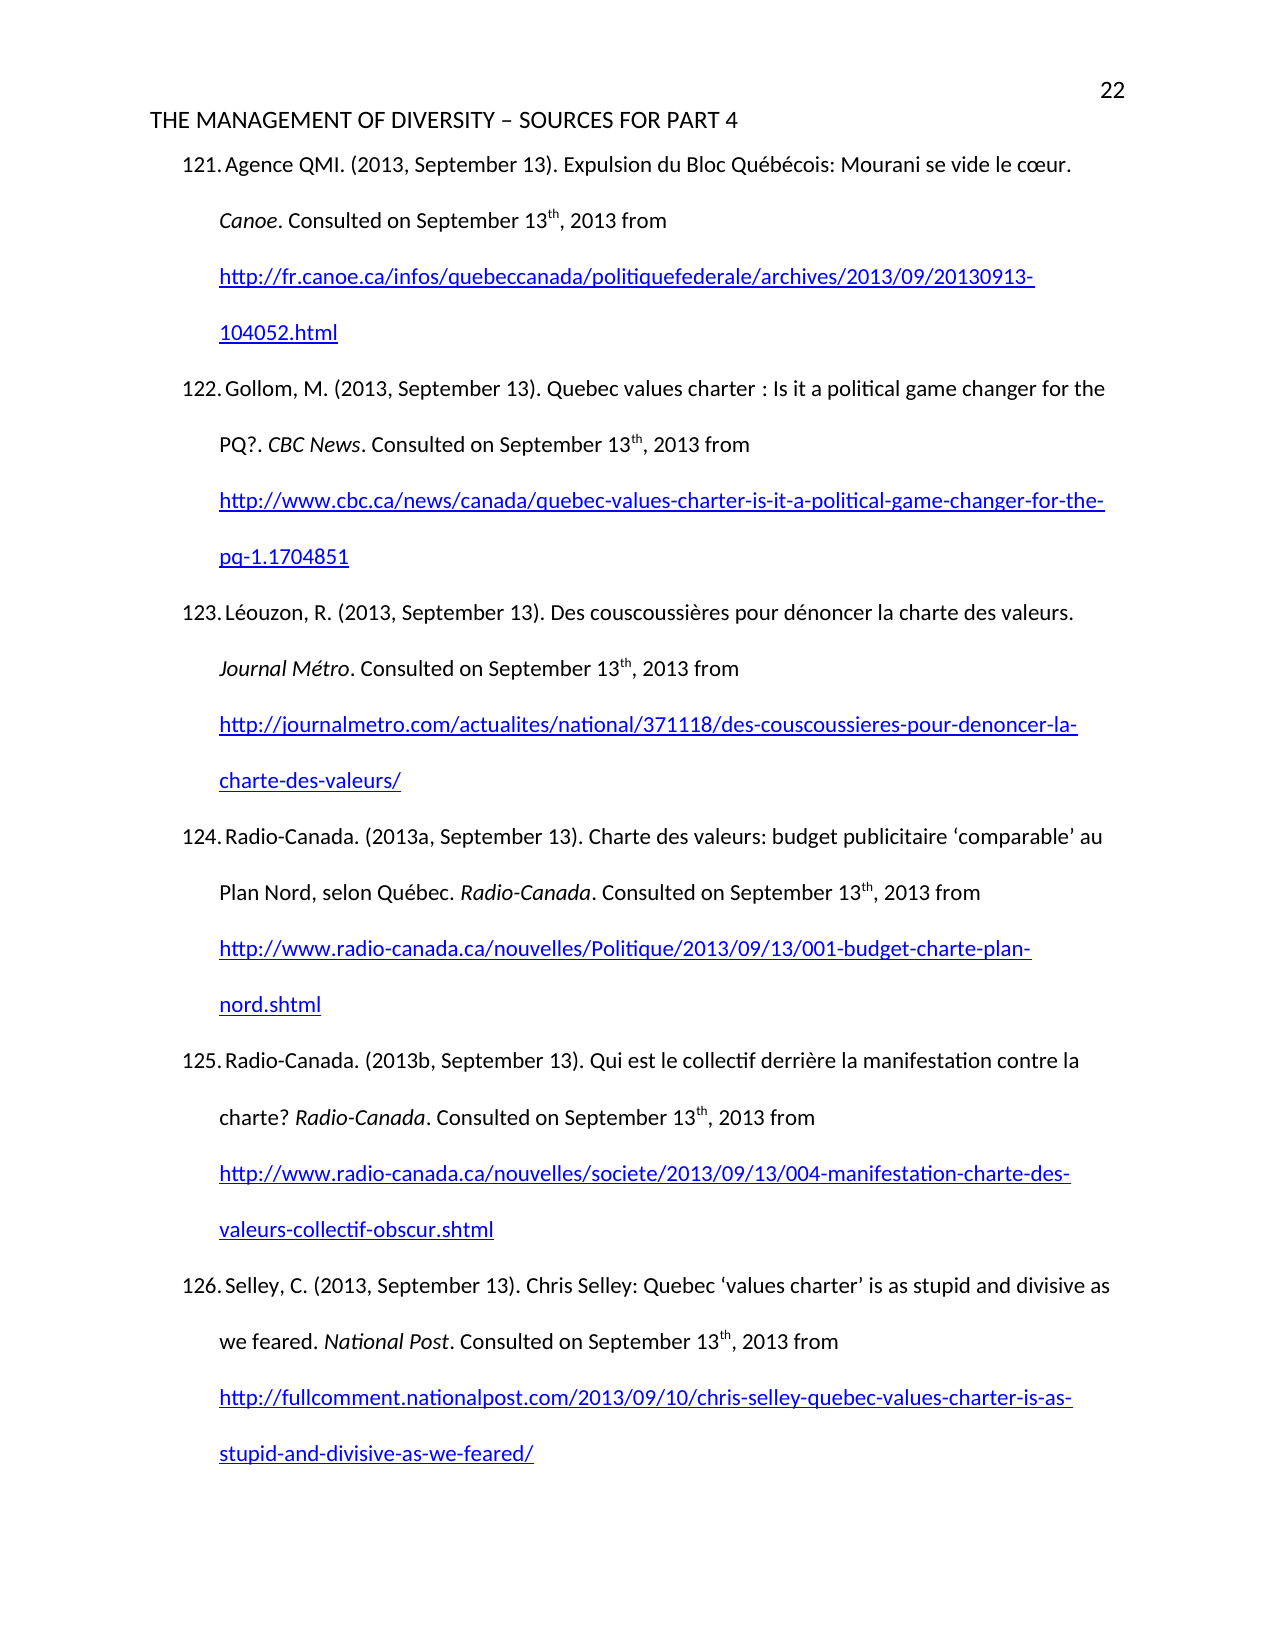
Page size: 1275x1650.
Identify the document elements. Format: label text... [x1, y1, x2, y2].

list Radio-Canada. (2013a, September 13). Charte des valeurs: budget publicitaire ‘comparable’ au Plan Nord, selon Québec. Radio-Canada. Consulted on September 13th, 2013 from http://www.radio-canada.ca/nouvelles/Politique/2013/09/13/001-budget-charte-plan-nord.shtml [182, 822, 1131, 1019]
list Agence QMI. (2013, September 13). Expulsion du Bloc Québécois: Mourani se vide le cœur. Canoe. Consulted on September 13th, 2013 from http://fr.canoe.ca/infos/quebeccanada/politiquefederale/archives/2013/09/20130913-104052.html [182, 150, 1131, 346]
list Selley, C. (2013, September 13). Chris Selley: Quebec ‘values charter’ is as stupid and divisive as we feared. National Post. Consulted on September 13th, 2013 from http://fullcomment.nationalpost.com/2013/09/10/chris-selley-quebec-values-charter-is-as-stupid-and-divisive-as-we-feared/ [182, 1271, 1131, 1467]
list Léouzon, R. (2013, September 13). Des couscoussières pour dénoncer la charte des valeurs. Journal Métro. Consulted on September 13th, 2013 from http://journalmetro.com/actualites/national/371118/des-couscoussieres-pour-denoncer-la-charte-des-valeurs/ [182, 598, 1131, 794]
list Radio-Canada. (2013b, September 13). Qui est le collectif derrière la manifestation contre la charte? Radio-Canada. Consulted on September 13th, 2013 from http://www.radio-canada.ca/nouvelles/societe/2013/09/13/004-manifestation-charte-des-valeurs-collectif-obscur.shtml [182, 1047, 1131, 1243]
list Gollom, M. (2013, September 13). Quebec values charter : Is it a political game changer for the PQ?. CBC News. Consulted on September 13th, 2013 from http://www.cbc.ca/news/canada/quebec-values-charter-is-it-a-political-game-changer-for-the-pq-1.1704851 [182, 374, 1131, 570]
